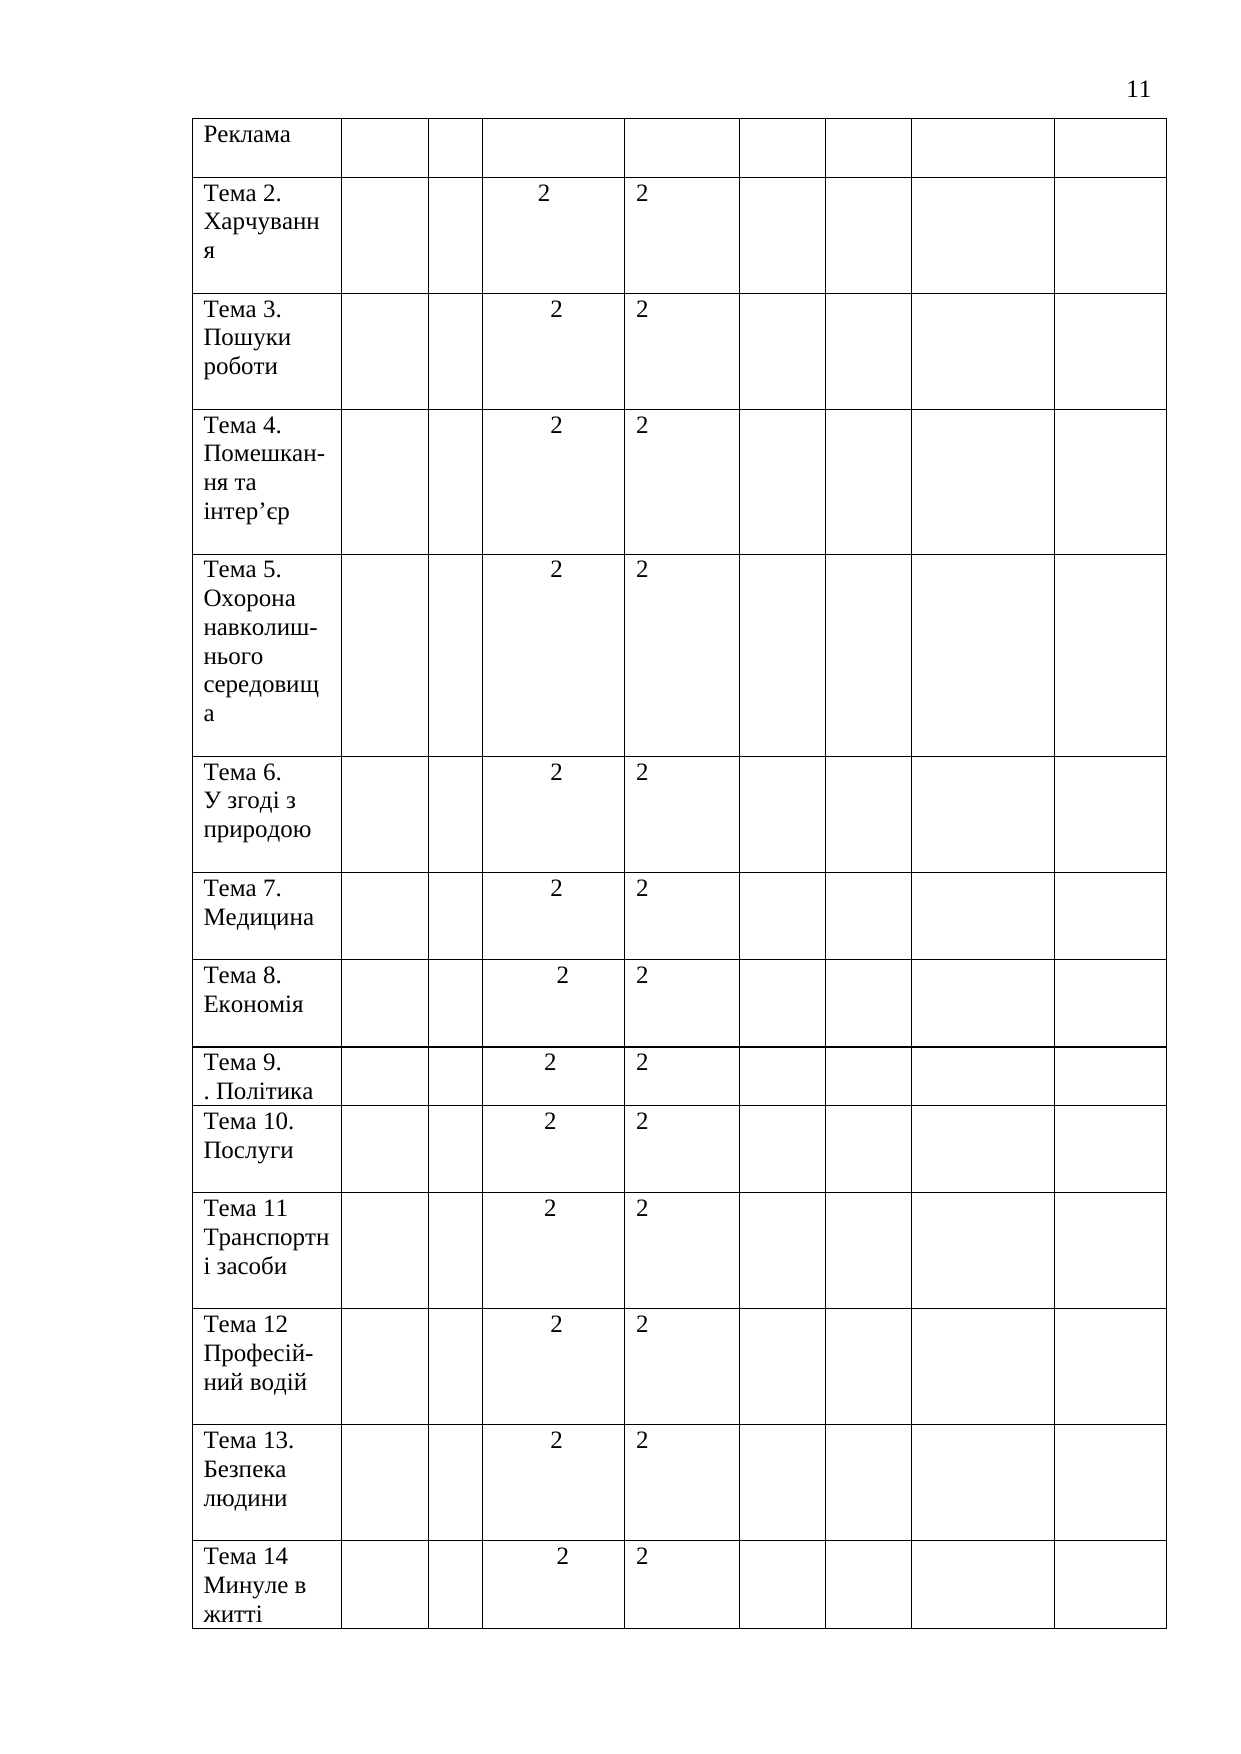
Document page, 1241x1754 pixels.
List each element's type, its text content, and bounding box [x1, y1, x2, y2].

table_cell [342, 1048, 428, 1105]
table_cell 2 [483, 119, 624, 177]
table_cell [1055, 294, 1166, 409]
table_cell [740, 1425, 825, 1540]
table_cell [429, 1541, 482, 1628]
table_cell 2 [483, 960, 624, 1046]
table_cell [1055, 873, 1166, 959]
table_cell [1055, 119, 1166, 177]
table_cell [740, 1106, 825, 1192]
table_cell [429, 410, 482, 553]
table_cell 2 [483, 1106, 624, 1192]
table_cell [1055, 1309, 1166, 1424]
table_cell [1055, 1541, 1166, 1628]
table_cell [912, 1106, 1054, 1192]
table_cell [429, 960, 482, 1046]
table_cell [826, 410, 911, 553]
table_cell 2 [625, 1309, 739, 1424]
table_cell 2 [625, 757, 739, 872]
table_cell [342, 757, 428, 872]
table_cell 2 [625, 119, 739, 177]
table_cell [912, 294, 1054, 409]
table_cell [826, 960, 911, 1046]
table_cell [1055, 1193, 1166, 1308]
table_cell [429, 1309, 482, 1424]
table_cell [826, 1048, 911, 1105]
table_cell [1055, 178, 1166, 293]
table_cell [826, 1193, 911, 1308]
table_cell Тема 10. Послуги [193, 1106, 341, 1192]
table_cell [826, 555, 911, 756]
table_cell [912, 960, 1054, 1046]
table_cell [740, 119, 825, 177]
table_cell [740, 1048, 825, 1105]
table_cell 2 [483, 178, 624, 293]
table_cell [1055, 1425, 1166, 1540]
table_cell [912, 1193, 1054, 1308]
table_cell [912, 119, 1054, 177]
table_cell Тема 8. Економія [193, 960, 341, 1046]
table_cell [740, 410, 825, 553]
table_cell [740, 873, 825, 959]
table_cell Тема 4. Помешкан- ня та інтер’єр [193, 410, 341, 553]
table_cell [740, 960, 825, 1046]
table_cell Тема 6. У згоді з природою [193, 757, 341, 872]
table_cell 2 [625, 410, 739, 553]
table_cell Тема 12 Професій-ний водій [193, 1309, 341, 1424]
table_cell [1055, 410, 1166, 553]
table_cell [429, 555, 482, 756]
table_cell [826, 873, 911, 959]
table_cell [342, 1309, 428, 1424]
table_cell Тема 3. Пошуки роботи [193, 294, 341, 409]
table_cell [342, 1541, 428, 1628]
table_cell [429, 178, 482, 293]
table_cell 2 [625, 1425, 739, 1540]
table_cell 2 [625, 1193, 739, 1308]
table_cell 2 [625, 1106, 739, 1192]
table_cell [912, 555, 1054, 756]
table_cell Тема 2. Харчування [193, 178, 341, 293]
table_cell Тема 5. Охорона навколиш-нього середовища [193, 555, 341, 756]
table_cell 2 [483, 555, 624, 756]
table_cell 2 [625, 960, 739, 1046]
table_cell [429, 1106, 482, 1192]
table_cell [912, 1309, 1054, 1424]
table_cell [826, 1106, 911, 1192]
table_cell [740, 178, 825, 293]
table_cell [740, 1193, 825, 1308]
table_cell [342, 119, 428, 177]
table_cell 2 [483, 294, 624, 409]
table_cell [740, 294, 825, 409]
table_cell 2 [483, 873, 624, 959]
table_cell 2 [625, 1048, 739, 1105]
table_cell [1055, 555, 1166, 756]
table_cell [740, 1541, 825, 1628]
table_cell [912, 1541, 1054, 1628]
table_cell [740, 1309, 825, 1424]
table_cell Тема 13. Безпека людини [193, 1425, 341, 1540]
table_cell [342, 555, 428, 756]
table_cell [912, 410, 1054, 553]
table_cell 2 [625, 555, 739, 756]
table_cell [1055, 1048, 1166, 1105]
table_cell Тема 9. . Політика [193, 1048, 341, 1105]
table_cell [342, 873, 428, 959]
table_cell [826, 294, 911, 409]
table_cell [826, 178, 911, 293]
table_cell [342, 960, 428, 1046]
table_cell [1055, 960, 1166, 1046]
table_cell [429, 757, 482, 872]
table_cell 2 [625, 178, 739, 293]
table_cell 2 [625, 1541, 739, 1628]
table_cell 2 [625, 873, 739, 959]
table_cell [912, 1048, 1054, 1105]
table_cell 2 [483, 1425, 624, 1540]
table_cell [342, 1425, 428, 1540]
table_cell [342, 1193, 428, 1308]
table_cell Тема 11 Транспортні засоби [193, 1193, 341, 1308]
table_cell [912, 178, 1054, 293]
table_cell 2 [483, 1541, 624, 1628]
table_cell [826, 1541, 911, 1628]
table_cell [342, 1106, 428, 1192]
table_cell [429, 873, 482, 959]
table_cell [1055, 1106, 1166, 1192]
table_cell [429, 1425, 482, 1540]
table_cell Тема 7. Медицина [193, 873, 341, 959]
table_cell [740, 757, 825, 872]
table_cell [740, 555, 825, 756]
table_cell [342, 410, 428, 553]
table_cell [429, 119, 482, 177]
table_cell [826, 1309, 911, 1424]
table_cell 2 [483, 1193, 624, 1308]
table_cell [342, 294, 428, 409]
table_cell [1055, 757, 1166, 872]
table_cell 2 [625, 294, 739, 409]
table_cell [429, 294, 482, 409]
table_cell [912, 873, 1054, 959]
table_cell Тема 1. Реклама [193, 119, 341, 177]
table_cell [826, 1425, 911, 1540]
table_cell 2 [483, 1048, 624, 1105]
table_cell [429, 1048, 482, 1105]
table_cell [342, 178, 428, 293]
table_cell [193, 1541, 341, 1628]
table_cell [826, 757, 911, 872]
table_cell 2 [483, 1309, 624, 1424]
table_cell [826, 119, 911, 177]
table_cell [912, 1425, 1054, 1540]
table_cell 2 [483, 410, 624, 553]
table_cell [912, 757, 1054, 872]
table_cell [429, 1193, 482, 1308]
table_cell 2 [483, 757, 624, 872]
